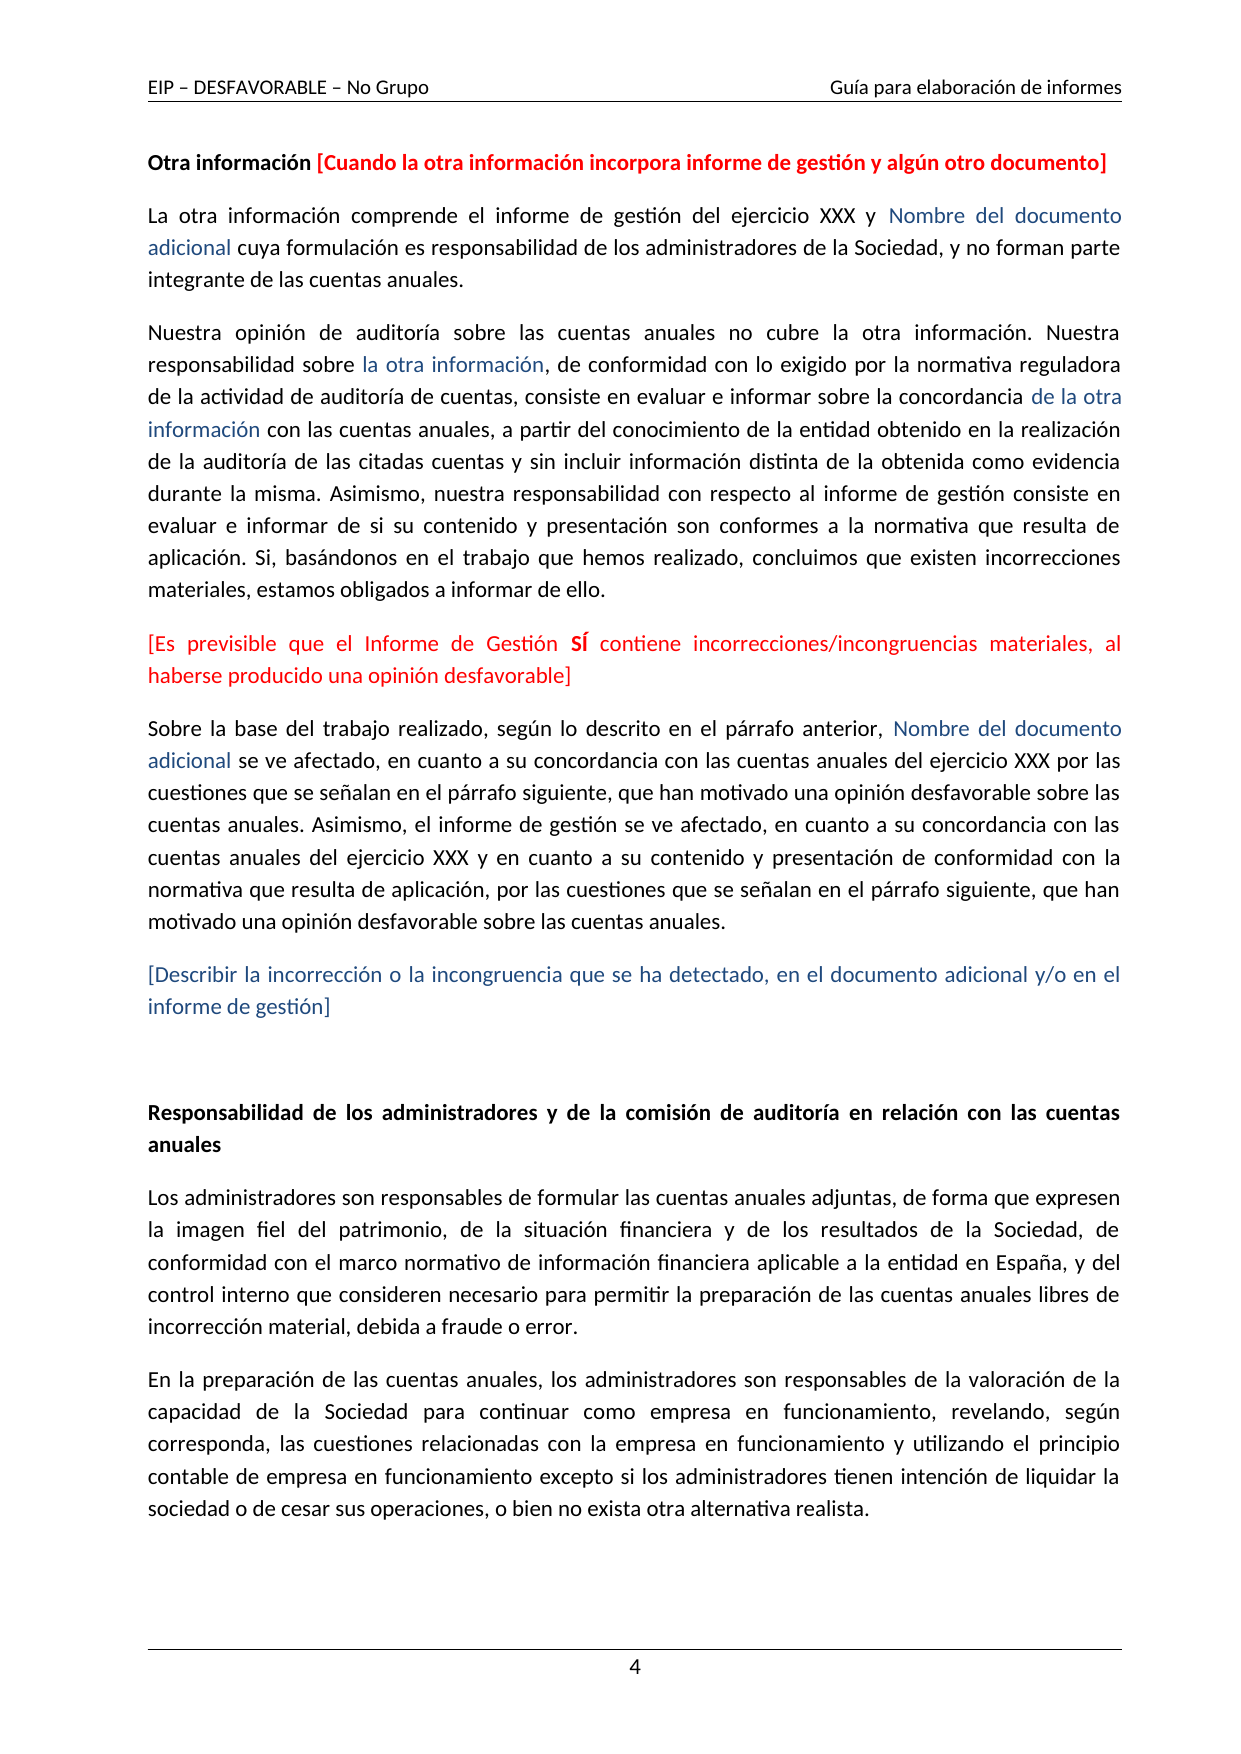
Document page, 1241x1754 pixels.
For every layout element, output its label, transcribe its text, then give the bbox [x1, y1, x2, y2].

text Los administradores son responsables de formular las cuentas anuales adjuntas, de forma que expresen la imagen fiel del patrimonio, de la situación financiera y de los resultados de la Sociedad, de conformidad con el marco normativo de información financiera aplicable a la entidad en España, y del control interno que consideren necesario para permitir la preparación de las cuentas anuales libres de incorrección material, debida a fraude o error. [148, 1183, 1122, 1340]
text En la preparación de las cuentas anuales, los administradores son responsables de la valoración de la capacidad de la Sociedad para continuar como empresa en funcionamiento, revelando, según corresponda, las cuestiones relacionadas con la empresa en funcionamiento y utilizando el principio contable de empresa en funcionamiento excepto si los administradores tienen intención de liquidar la sociedad o de cesar sus operaciones, o bien no exista otra alternativa realista. [148, 1365, 1122, 1522]
text Responsabilidad de los administradores y de la comisión de auditoría en relación con las cuentas anuales [148, 1098, 1122, 1158]
text Nuestra opinión de auditoría sobre las cuentas anuales no cubre la otra información. Nuestra responsabilidad sobre la otra información, de conformidad con lo exigido por la normativa reguladora de la actividad de auditoría de cuentas, consiste en evaluar e informar sobre la concordancia de la otra información con las cuentas anuales, a partir del conocimiento de la entidad obtenido en la realización de la auditoría de las citadas cuentas y sin incluir información distinta de la obtenida como evidencia durante la misma. Asimismo, nuestra responsabilidad con respecto al informe de gestión consiste en evaluar e informar de si su contenido y presentación son conformes a la normativa que resulta de aplicación. Si, basándonos en el trabajo que hemos realizado, concluimos que existen incorrecciones materiales, estamos obligados a informar de ello. [148, 318, 1122, 604]
text [Describir la incorrección o la incongruencia que se ha detectado, en el documento adicional y/o en el informe de gestión] [148, 960, 1122, 1020]
text Sobre la base del trabajo realizado, según lo descrito en el párrafo anterior, Nombre del documento adicional se ve afectado, en cuanto a su concordancia con las cuentas anuales del ejercicio XXX por las cuestiones que se señalan en el párrafo siguiente, que han motivado una opinión desfavorable sobre las cuentas anuales. Asimismo, el informe de gestión se ve afectado, en cuanto a su concordancia con las cuentas anuales del ejercicio XXX y en cuanto a su contenido y presentación de conformidad con la normativa que resulta de aplicación, por las cuestiones que se señalan en el párrafo siguiente, que han motivado una opinión desfavorable sobre las cuentas anuales. [148, 714, 1122, 935]
text La otra información comprende el informe de gestión del ejercicio XXX y Nombre del documento adicional cuya formulación es responsabilidad de los administradores de la Sociedad, y no forman parte integrante de las cuentas anuales. [148, 201, 1122, 293]
text Otra información [Cuando la otra información incorpora informe de gestión y algún otro documento] [148, 148, 1122, 176]
text [Es previsible que el Informe de Gestión SÍ contiene incorrecciones/incongruencias materiales, al haberse producido una opinión desfavorable] [148, 629, 1122, 689]
